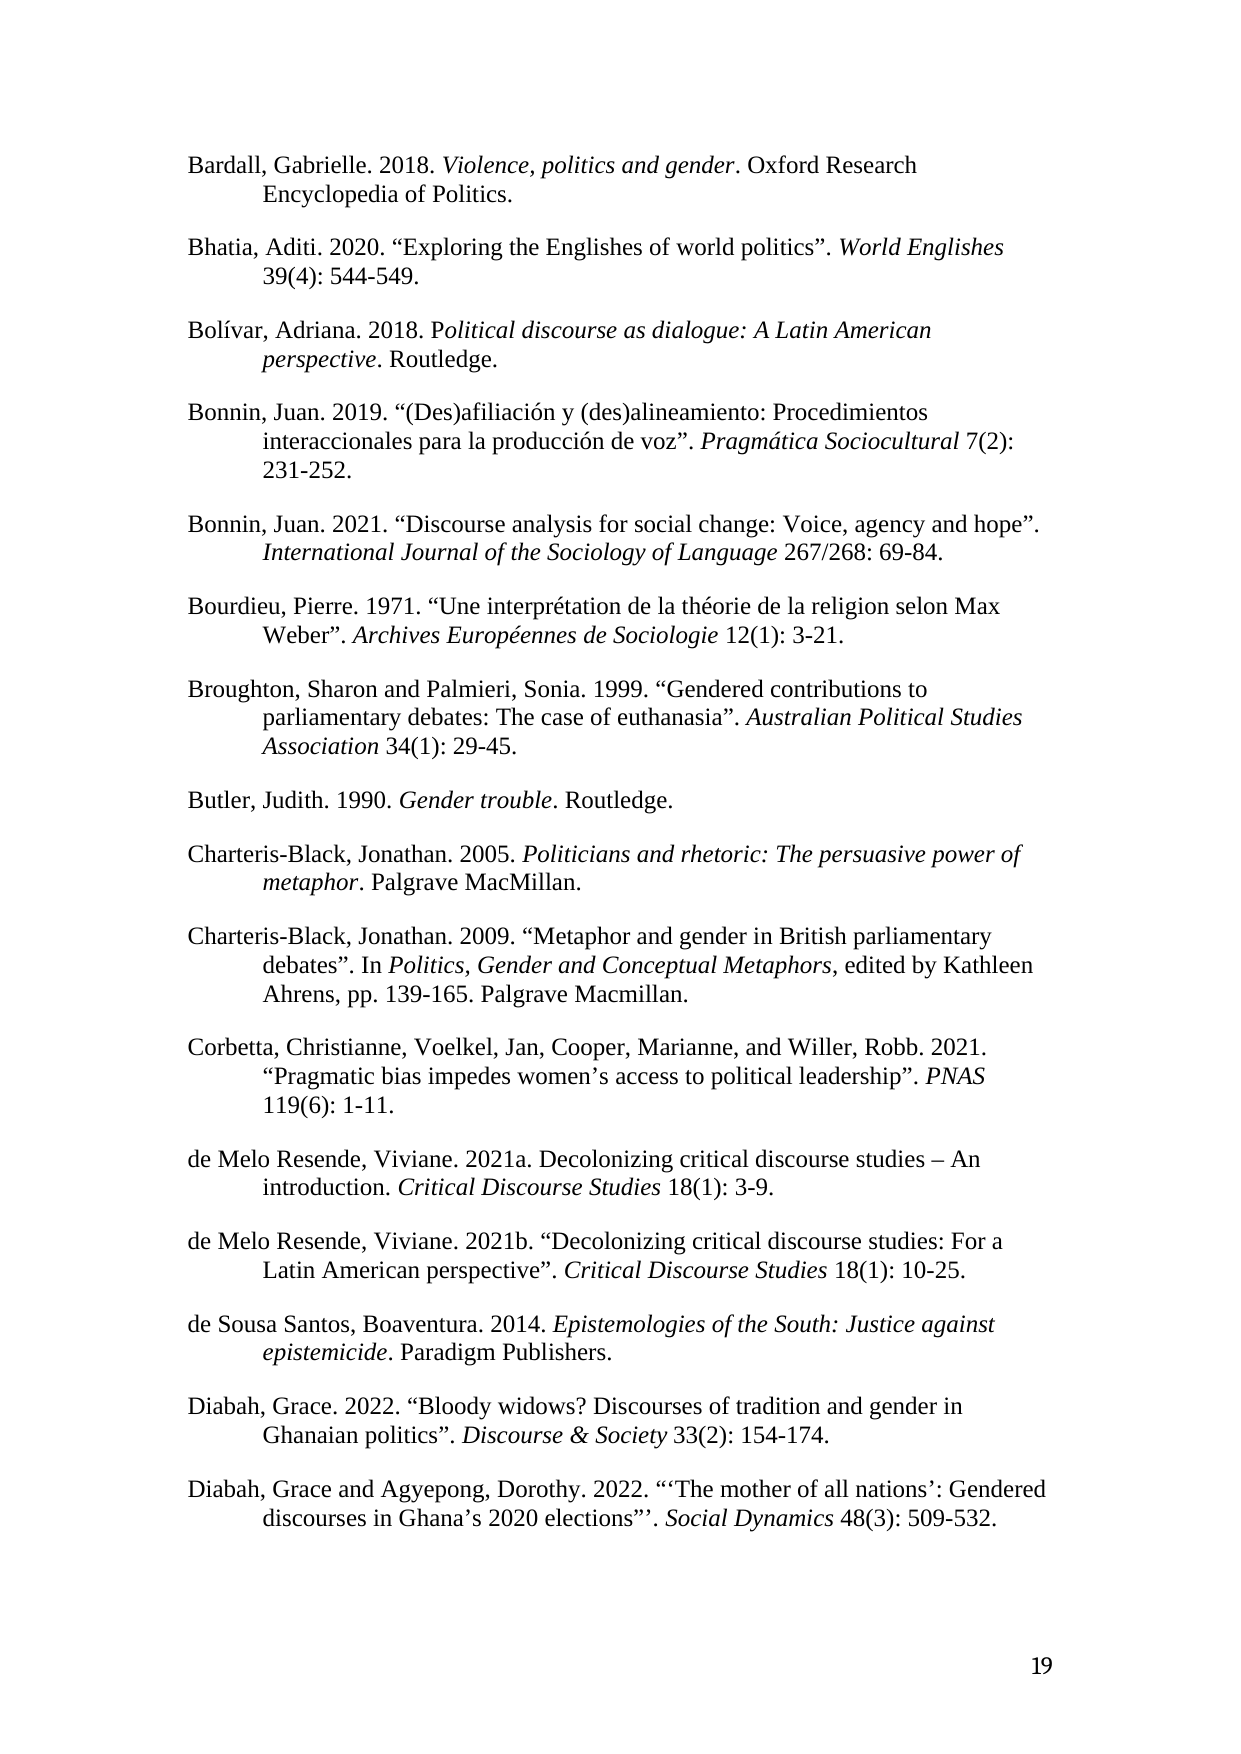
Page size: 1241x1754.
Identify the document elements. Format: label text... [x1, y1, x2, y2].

text Charteris-Black, Jonathan. 2005. Politicians and rhetoric: The persuasive power of metaphor. Palgrave MacMillan. [187, 839, 1053, 896]
text Broughton, Sharon and Palmieri, Sonia. 1999. “Gendered contributions to parliamentary debates: The case of euthanasia”. Australian Political Studies Association 34(1): 29-45. [187, 674, 1053, 760]
text de Melo Resende, Viviane. 2021a. Decolonizing critical discourse studies – An introduction. Critical Discourse Studies 18(1): 3-9. [187, 1144, 1053, 1201]
text de Melo Resende, Viviane. 2021b. “Decolonizing critical discourse studies: For a Latin American perspective”. Critical Discourse Studies 18(1): 10-25. [187, 1226, 1053, 1284]
text Diabah, Grace. 2022. “Bloody widows? Discourses of tradition and gender in Ghanaian politics”. Discourse & Society 33(2): 154-174. [187, 1391, 1053, 1449]
text Diabah, Grace and Agyepong, Dorothy. 2022. “‘The mother of all nations’: Gendered discourses in Ghana’s 2020 elections”’. Social Dynamics 48(3): 509-532. [187, 1474, 1053, 1532]
text Charteris-Black, Jonathan. 2009. “Metaphor and gender in British parliamentary debates”. In Politics, Gender and Conceptual Metaphors, edited by Kathleen Ahrens, pp. 139-165. Palgrave Macmillan. [187, 921, 1053, 1007]
text Bhatia, Aditi. 2020. “Exploring the Englishes of world politics”. World Englishes 39(4): 544-549. [187, 232, 1053, 290]
text Bardall, Gabrielle. 2018. Violence, politics and gender. Oxford Research Encyclopedia of Politics. [187, 150, 1053, 207]
text Bolívar, Adriana. 2018. Political discourse as dialogue: A Latin American perspective. Routledge. [187, 315, 1053, 372]
text Butler, Judith. 1990. Gender trouble. Routledge. [187, 785, 1053, 814]
text Bonnin, Juan. 2021. “Discourse analysis for social change: Voice, agency and hope”. International Journal of the Sociology of Language 267/268: 69-84. [187, 509, 1053, 566]
text Bonnin, Juan. 2019. “(Des)afiliación y (des)alineamiento: Procedimientos interaccionales para la producción de voz”. Pragmática Sociocultural 7(2): 231-252. [187, 397, 1053, 484]
text Corbetta, Christianne, Voelkel, Jan, Cooper, Marianne, and Willer, Robb. 2021. “Pragmatic bias impedes women’s access to political leadership”. PNAS 119(6): 1-11. [187, 1032, 1053, 1119]
text de Sousa Santos, Boaventura. 2014. Epistemologies of the South: Justice against epistemicide. Paradigm Publishers. [187, 1309, 1053, 1366]
text Bourdieu, Pierre. 1971. “Une interprétation de la théorie de la religion selon Max Weber”. Archives Européennes de Sociologie 12(1): 3-21. [187, 591, 1053, 649]
